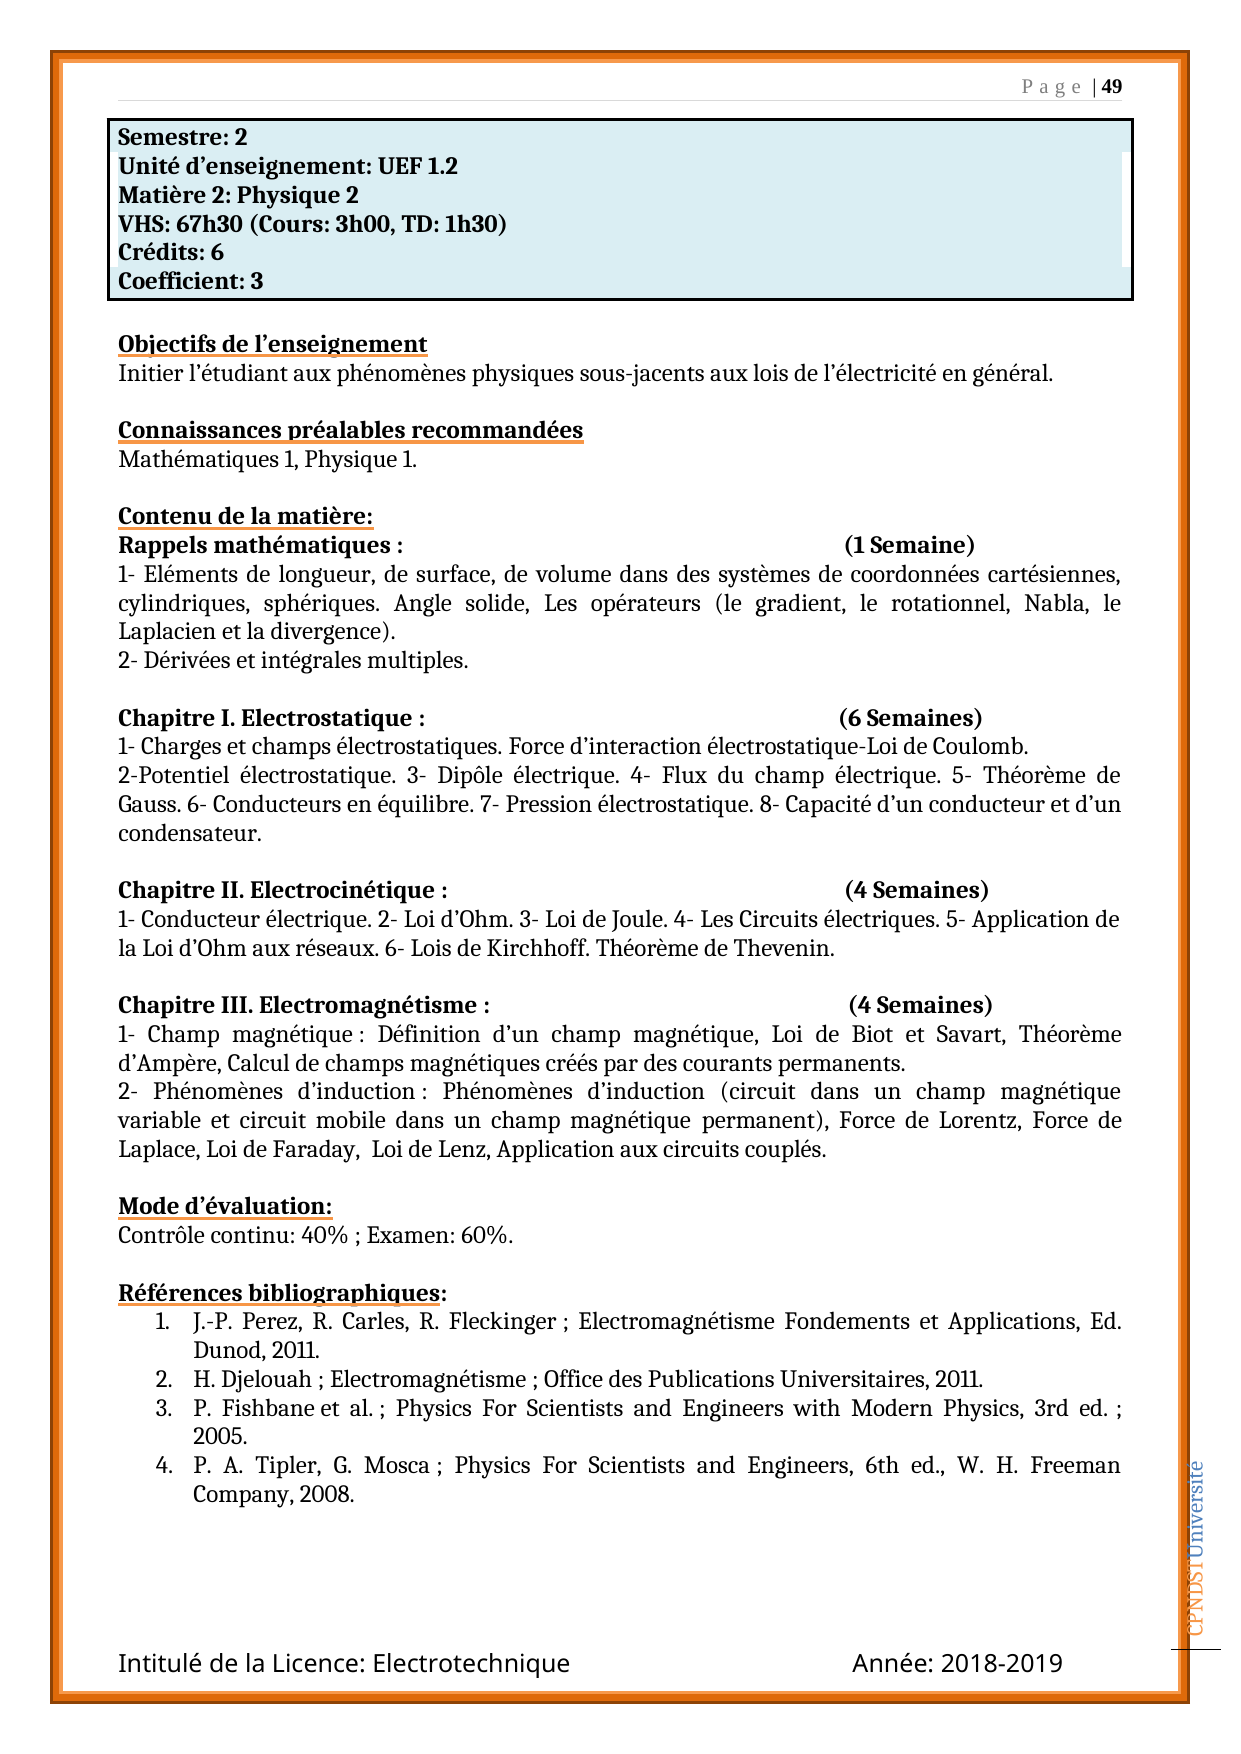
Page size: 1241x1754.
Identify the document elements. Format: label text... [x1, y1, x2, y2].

text Chapitre III. Electromagnétisme : (4 Semaines) [118, 991, 1122, 1020]
text Semestre: 2 [110, 121, 1131, 152]
text Objectifs de l’enseignement [118, 330, 1122, 358]
text Connaissances préalables recommandées [118, 416, 1122, 445]
text Chapitre II. Electrocinétique : (4 Semaines) [118, 876, 1122, 905]
list P. A. Tipler, G. Mosca ; Physics For Scientists and Engineers, 6th ed., W. H. Freeman Company, 2008. [156, 1451, 1122, 1508]
text VHS: 67h30 (Cours: 3h00, TD: 1h30) [118, 209, 1122, 238]
text Références bibliographiques: [118, 1278, 1122, 1307]
text Rappels mathématiques : (1 Semaine) [118, 531, 1122, 560]
text 2-Potentiel électrostatique. 3- Dipôle électrique. 4- Flux du champ électrique. 5- Théorème de Gauss. 6- Conducteurs en équilibre. 7- Pression électrostatique. 8- Capacité d’un conducteur et d’un condensateur. [118, 761, 1122, 847]
text 2- Dérivées et intégrales multiples. [118, 646, 1122, 675]
text Crédits: 6 [118, 238, 1122, 262]
text Matière 2: Physique 2 [118, 181, 1122, 209]
text Initier l’étudiant aux phénomènes physiques sous-jacents aux lois de l’électricité en général. [118, 358, 1122, 387]
text 1- Conducteur électrique. 2- Loi d’Ohm. 3- Loi de Joule. 4- Les Circuits électriques. 5- Application de la Loi d’Ohm aux réseaux. 6- Lois de Kirchhoff. Théorème de Thevenin. [118, 905, 1122, 962]
text 2- Phénomènes d’induction : Phénomènes d’induction (circuit dans un champ magnétique variable et circuit mobile dans un champ magnétique permanent), Force de Lorentz, Force de Laplace, Loi de Faraday, Loi de Lenz, Application aux circuits couplés. [118, 1077, 1122, 1163]
text Mathématiques 1, Physique 1. [118, 445, 1122, 473]
text 1- Charges et champs électrostatiques. Force d’interaction électrostatique-Loi de Coulomb. [118, 732, 1122, 761]
text Mode d’évaluation: [118, 1192, 1122, 1221]
text 1- Champ magnétique : Définition d’un champ magnétique, Loi de Biot et Savart, Théorème d’Ampère, Calcul de champs magnétiques créés par des courants permanents. [118, 1020, 1122, 1077]
text Unité d’enseignement: UEF 1.2 [118, 152, 1122, 181]
text Coefficient: 3 [110, 262, 1131, 298]
list P. Fishbane et al. ; Physics For Scientists and Engineers with Modern Physics, 3rd ed. ; 2005. [156, 1393, 1122, 1451]
text Chapitre I. Electrostatique : (6 Semaines) [118, 703, 1122, 732]
text Contenu de la matière: [118, 502, 1122, 531]
text Contrôle continu: 40% ; Examen: 60%. [118, 1221, 1122, 1250]
text 1- Eléments de longueur, de surface, de volume dans des systèmes de coordonnées cartésiennes, cylindriques, sphériques. Angle solide, Les opérateurs (le gradient, le rotationnel, Nabla, le Laplacien et la divergence). [118, 560, 1122, 646]
list H. Djelouah ; Electromagnétisme ; Office des Publications Universitaires, 2011. [156, 1365, 1122, 1393]
list J.-P. Perez, R. Carles, R. Fleckinger ; Electromagnétisme Fondements et Applications, Ed. Dunod, 2011. [156, 1307, 1122, 1365]
